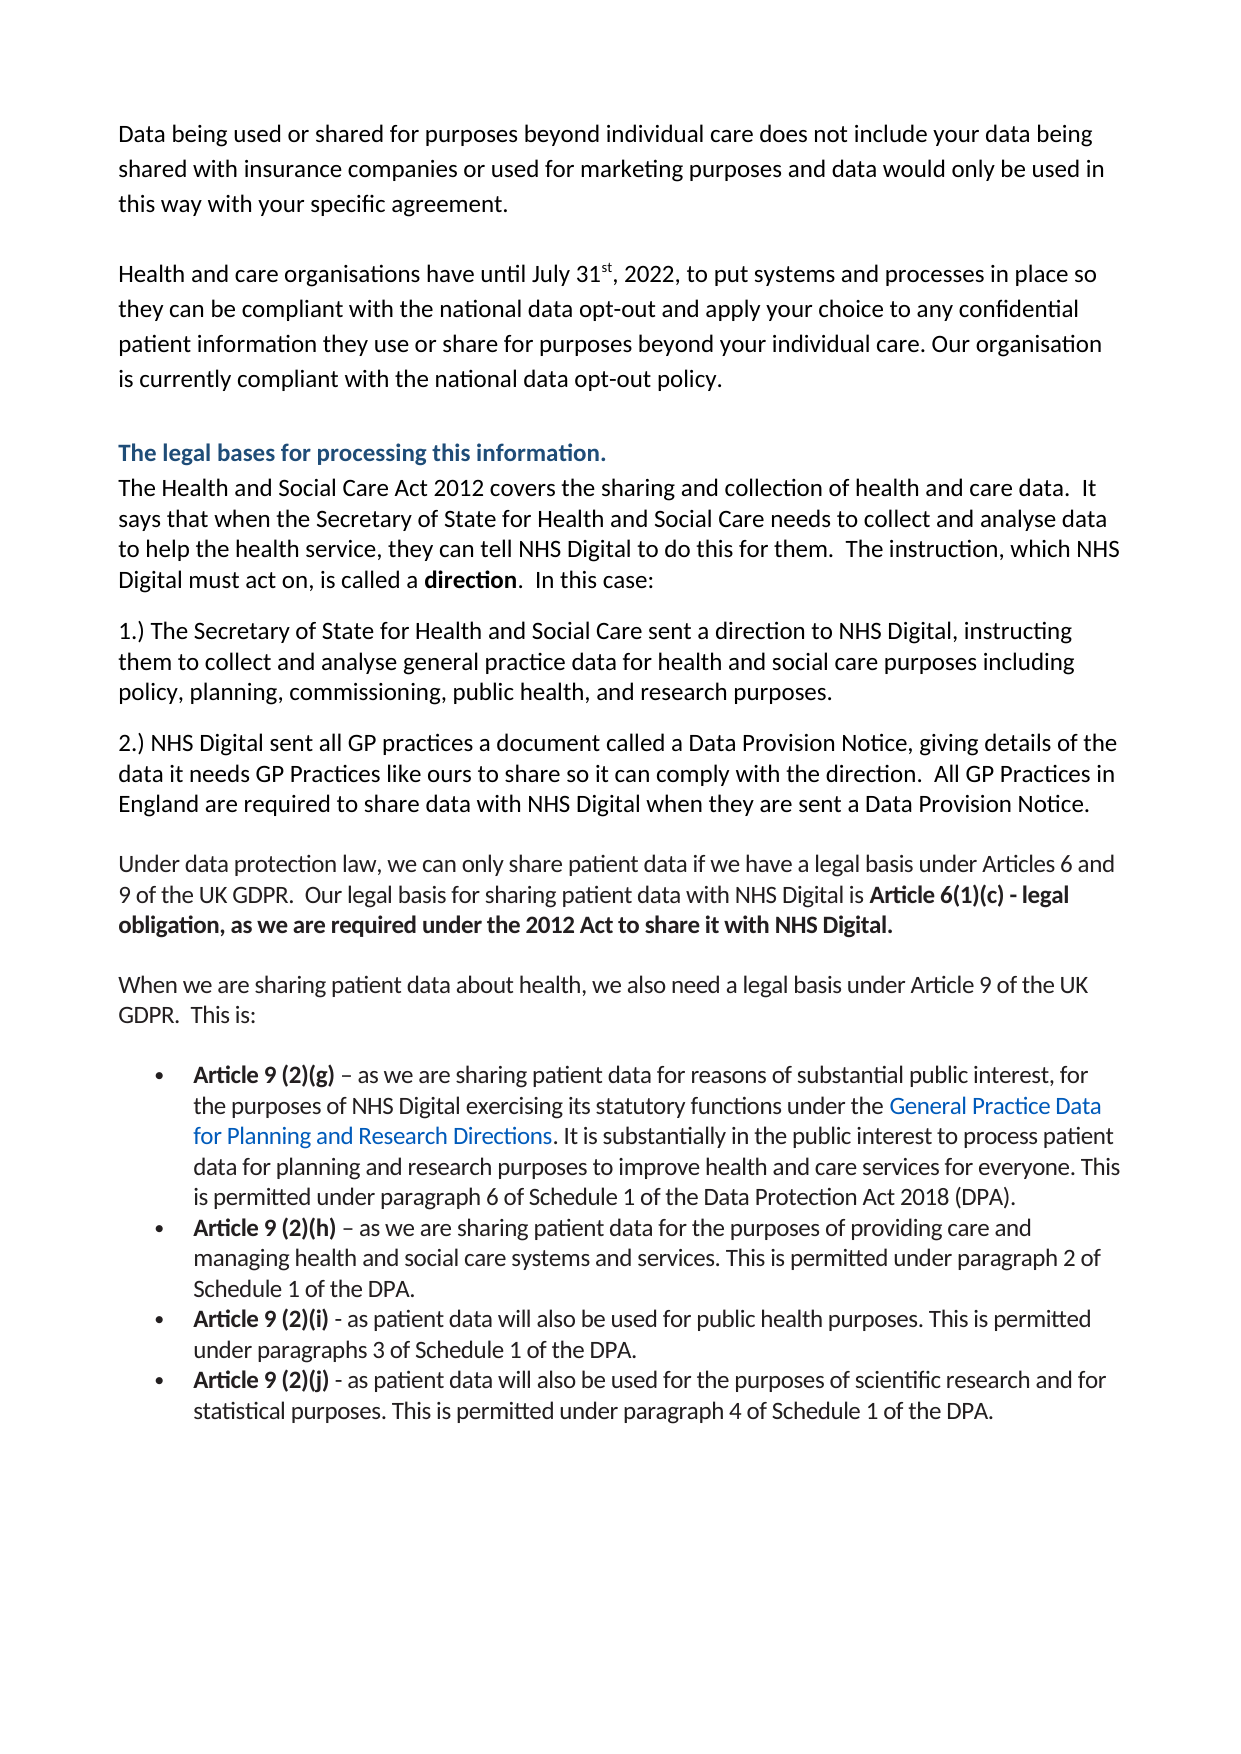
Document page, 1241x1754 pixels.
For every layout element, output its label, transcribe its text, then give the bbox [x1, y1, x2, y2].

text Health and care organisations have until July 31st, 2022, to put systems and processes in place so they can be compliant with the national data opt-out and apply your choice to any confidential patient information they use or share for purposes beyond your individual care. Our organisation is currently compliant with the national data opt-out policy. [118, 258, 1122, 394]
list Article 9 (2)(h) – as we are sharing patient data for the purposes of providing care and managing health and social care systems and services. This is permitted under paragraph 2 of Schedule 1 of the DPA. [156, 1212, 1122, 1303]
text 1.) The Secretary of State for Health and Social Care sent a direction to NHS Digital, instructing them to collect and analyse general practice data for health and social care purposes including policy, planning, commissioning, public health, and research purposes. [118, 615, 1122, 707]
text Under data protection law, we can only share patient data if we have a legal basis under Articles 6 and 9 of the UK GDPR. Our legal basis for sharing patient data with NHS Digital is Article 6(1)(c) - legal obligation, as we are required under the 2012 Act to share it with NHS Digital. [118, 848, 1122, 940]
text Data being used or shared for purposes beyond individual care does not include your data being shared with insurance companies or used for marketing purposes and data would only be used in this way with your specific agreement. [118, 118, 1122, 219]
list Article 9 (2)(g) – as we are sharing patient data for reasons of substantial public interest, for the purposes of NHS Digital exercising its statutory functions under the General Practice Data for Planning and Research Directions. It is substantially in the public interest to process patient data for planning and research purposes to improve health and care services for everyone. This is permitted under paragraph 6 of Schedule 1 of the Data Protection Act 2018 (DPA). [156, 1059, 1122, 1212]
text 2.) NHS Digital sent all GP practices a document called a Data Provision Notice, giving details of the data it needs GP Practices like ours to share so it can comply with the direction. All GP Practices in England are required to share data with NHS Digital when they are sent a Data Provision Notice. [118, 728, 1122, 819]
subtitle The legal bases for processing this information. [118, 437, 1122, 468]
list Article 9 (2)(i) - as patient data will also be used for public health purposes. This is permitted under paragraphs 3 of Schedule 1 of the DPA. [156, 1303, 1122, 1364]
list Article 9 (2)(j) - as patient data will also be used for the purposes of scientific research and for statistical purposes. This is permitted under paragraph 4 of Schedule 1 of the DPA. [156, 1364, 1122, 1426]
text When we are sharing patient data about health, we also need a legal basis under Article 9 of the UK GDPR. This is: [118, 969, 1122, 1030]
text The Health and Social Care Act 2012 covers the sharing and collection of health and care data. It says that when the Secretary of State for Health and Social Care needs to collect and analyse data to help the health service, they can tell NHS Digital to do this for them. The instruction, which NHS Digital must act on, is called a direction. In this case: [118, 472, 1122, 594]
